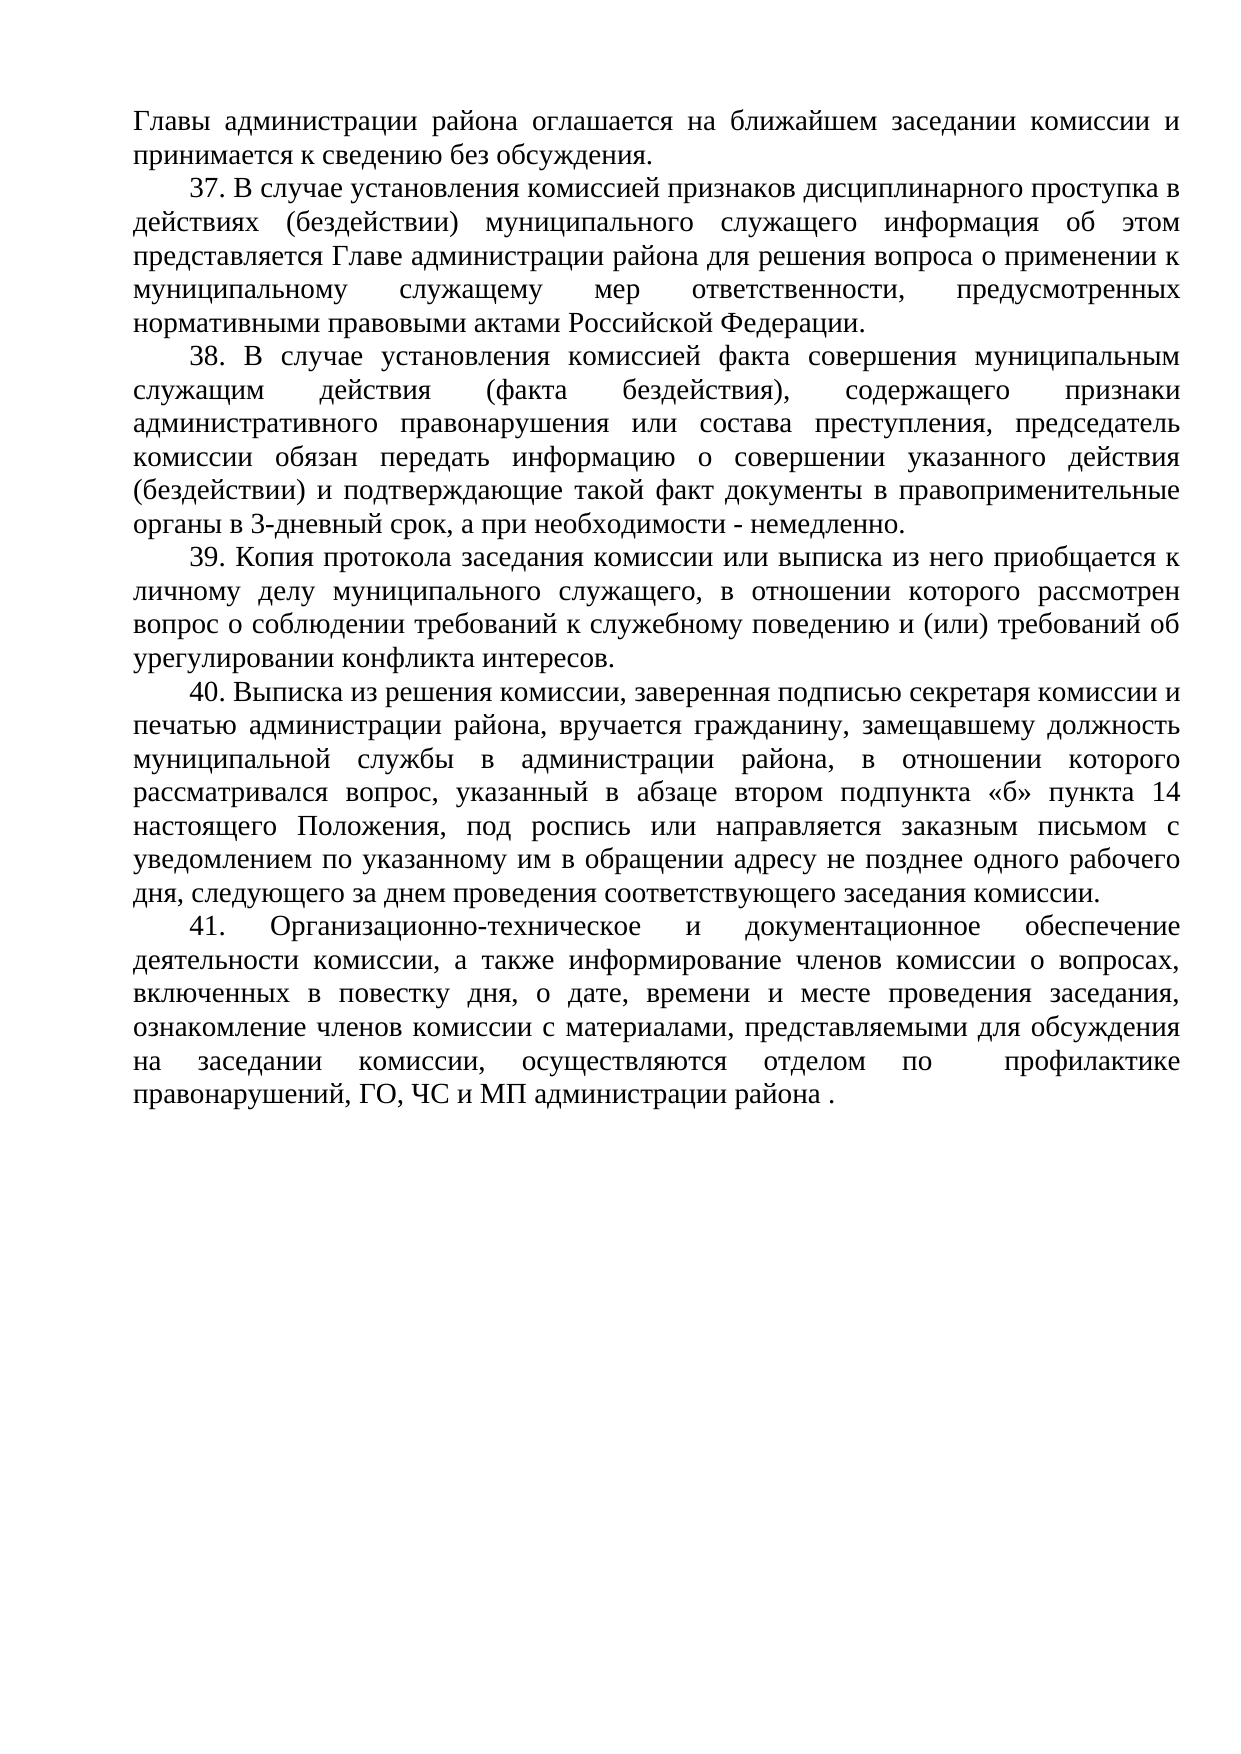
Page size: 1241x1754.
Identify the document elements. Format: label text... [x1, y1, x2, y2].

text 40. Выписка из решения комиссии, заверенная подписью секретаря комиссии и печатью администрации района, вручается гражданину, замещавшему должность муниципальной службы в администрации района, в отношении которого рассматривался вопрос, указанный в абзаце втором подпункта «б» пункта 14 настоящего Положения, под роспись или направляется заказным письмом с уведомлением по указанному им в обращении адресу не позднее одного рабочего дня, следующего за днем проведения соответствующего заседания комиссии. [133, 674, 1181, 908]
text 38. В случае установления комиссией факта совершения муниципальным служащим действия (факта бездействия), содержащего признаки административного правонарушения или состава преступления, председатель комиссии обязан передать информацию о совершении указанного действия (бездействии) и подтверждающие такой факт документы в правоприменительные органы в 3-дневный срок, а при необходимости - немедленно. [133, 338, 1181, 539]
text 41. Организационно-техническое и документационное обеспечение деятельности комиссии, а также информирование членов комиссии о вопросах, включенных в повестку дня, о дате, времени и месте проведения заседания, ознакомление членов комиссии с материалами, представляемыми для обсуждения на заседании комиссии, осуществляются отделом по профилактике правонарушений, ГО, ЧС и МП администрации района . [133, 908, 1181, 1110]
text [133, 103, 1181, 171]
text 39. Копия протокола заседания комиссии или выписка из него приобщается к личному делу муниципального служащего, в отношении которого рассмотрен вопрос о соблюдении требований к служебному поведению и (или) требований об урегулировании конфликта интересов. [133, 539, 1181, 674]
text 37. В случае установления комиссией признаков дисциплинарного проступка в действиях (бездействии) муниципального служащего информация об этом представляется Главе администрации района для решения вопроса о применении к муниципальному служащему мер ответственности, предусмотренных нормативными правовыми актами Российской Федерации. [133, 171, 1181, 338]
